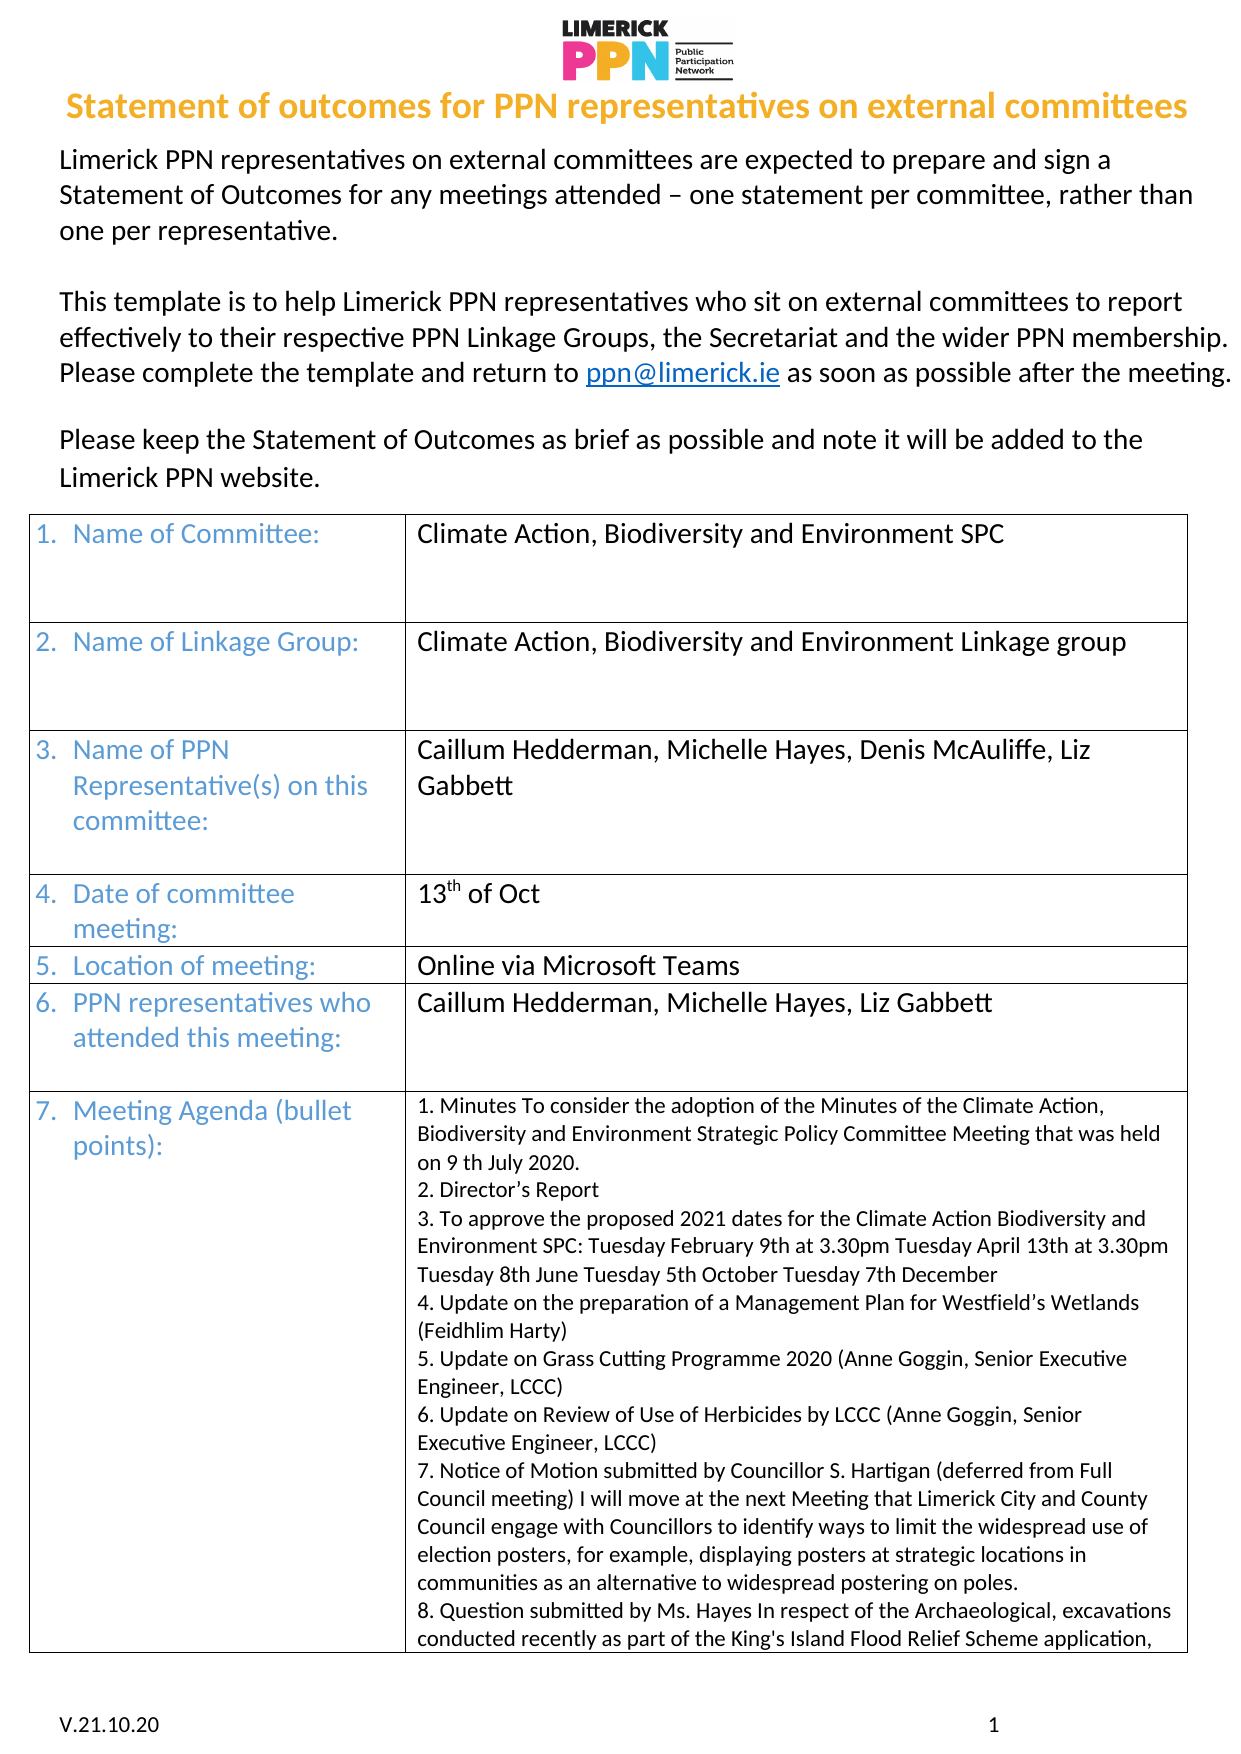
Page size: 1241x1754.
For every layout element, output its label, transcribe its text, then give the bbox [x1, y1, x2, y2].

table_cell PPN representatives who attended this meeting: [30, 984, 405, 1091]
table_cell Caillum Hedderman, Michelle Hayes, Liz Gabbett [406, 984, 1187, 1091]
text Please keep the Statement of Outcomes as brief as possible and note it will be added to the Limerick PPN website. [59, 421, 1240, 495]
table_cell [30, 1092, 405, 1652]
table_cell Name of PPN Representative(s) on this committee: [30, 731, 405, 874]
text Limerick PPN representatives on external committees are expected to prepare and sign a Statement of Outcomes for any meetings attended – one statement per committee, rather than one per representative. [59, 141, 1240, 248]
table_header Name of Committee: [30, 515, 405, 622]
picture [561, 17, 739, 83]
table_cell Climate Action, Biodiversity and Environment Linkage group [406, 623, 1187, 730]
table_cell Date of committee meeting: [30, 875, 405, 946]
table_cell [406, 1092, 1187, 1652]
text This template is to help Limerick PPN representatives who sit on external committees to report effectively to their respective PPN Linkage Groups, the Secretariat and the wider PPN membership. Please complete the template and return to ppn@limerick.ie as soon as possible after the meeting. [59, 283, 1240, 390]
table_cell Name of Linkage Group: [30, 623, 405, 730]
table_cell 13th of Oct [406, 875, 1187, 946]
table_cell Location of meeting: [30, 947, 405, 983]
table_cell Caillum Hedderman, Michelle Hayes, Denis McAuliffe, Liz Gabbett [406, 731, 1187, 874]
table_cell Online via Microsoft Teams [406, 947, 1187, 983]
table_header Climate Action, Biodiversity and Environment SPC [406, 515, 1187, 622]
